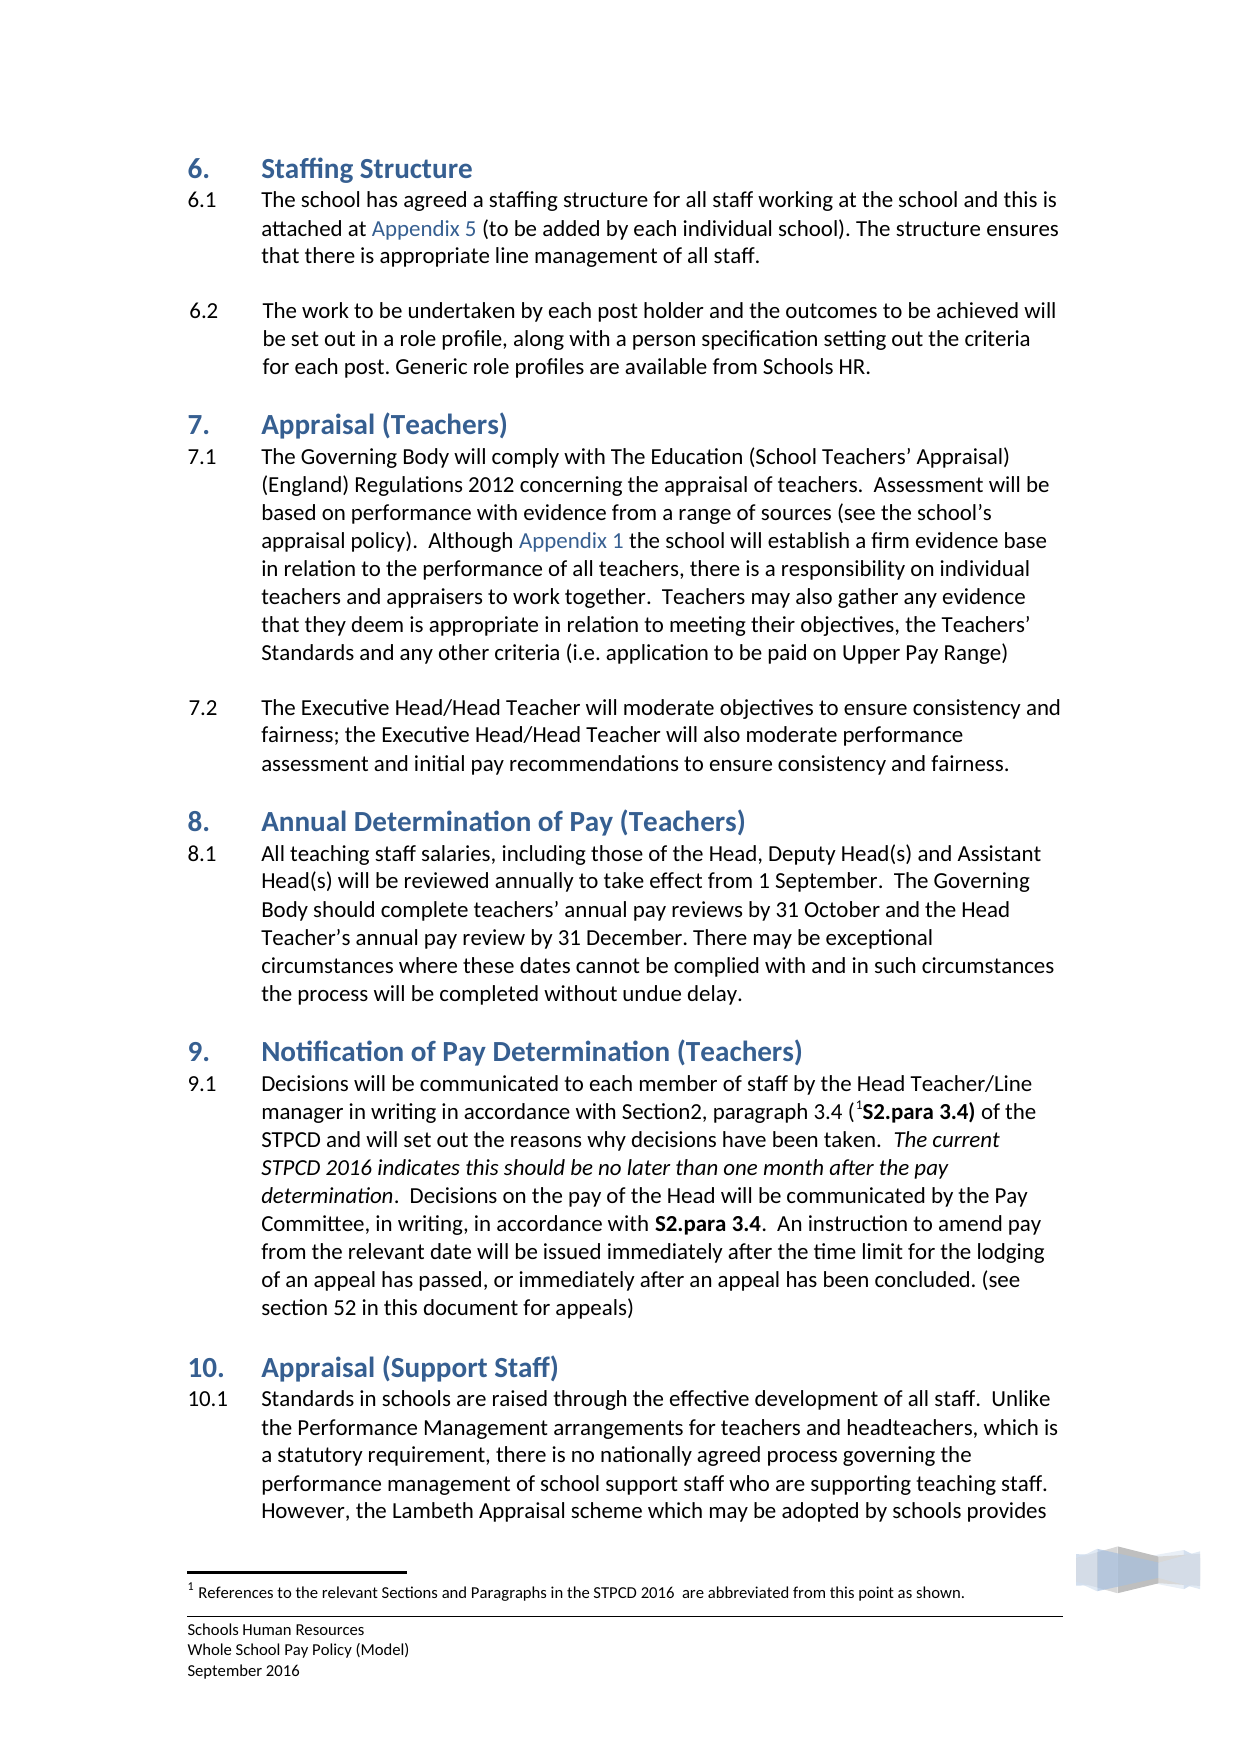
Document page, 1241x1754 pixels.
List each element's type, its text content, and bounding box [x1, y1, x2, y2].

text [187, 1384, 1063, 1525]
text 7. Appraisal (Teachers) [187, 406, 1063, 442]
list The Governing Body will comply with The Education (School Teachers’ Appraisal) (England) Regulations 2012 concerning the appraisal of teachers. Assessment will be based on performance with evidence from a range of sources (see the school’s appraisal policy). Although Appendix 1 the school will establish a firm evidence base in relation to the performance of all teachers, there is a responsibility on individual teachers and appraisers to work together. Teachers may also gather any evidence that they deem is appropriate in relation to meeting their objectives, the Teachers’ Standards and any other criteria (i.e. application to be paid on Upper Pay Range) [187, 442, 1063, 666]
list The school has agreed a staffing structure for all staff working at the school and this is attached at Appendix 5 (to be added by each individual school). The structure ensures that there is appropriate line management of all staff. [187, 186, 1063, 270]
list Decisions will be communicated to each member of staff by the Head Teacher/Line manager in writing in accordance with Section2, paragraph 3.4 (S2.para 3.4) of the STPCD and will set out the reasons why decisions have been taken. The current STPCD 2016 indicates this should be no later than one month after the pay determination. Decisions on the pay of the Head will be communicated by the Pay Committee, in writing, in accordance with S2.para 3.4. An instruction to amend pay from the relevant date will be issued immediately after the time limit for the lodging of an appeal has passed, or immediately after an appeal has been concluded. (see section 52 in this document for appeals) [187, 1069, 1063, 1321]
list All teaching staff salaries, including those of the Head, Deputy Head(s) and Assistant Head(s) will be reviewed annually to take effect from 1 September. The Governing Body should complete teachers’ annual pay reviews by 31 October and the Head Teacher’s annual pay review by 31 December. There may be exceptional circumstances where these dates cannot be complied with and in such circumstances the process will be completed without undue delay. [187, 839, 1063, 1007]
text 10. Appraisal (Support Staff) [187, 1349, 1063, 1384]
list The work to be undertaken by each post holder and the outcomes to be achieved will be set out in a role profile, along with a person specification setting out the criteria for each post. Generic role profiles are available from Schools HR. [189, 296, 1063, 380]
text 6. Staffing Structure [187, 150, 1063, 186]
text 8. Annual Determination of Pay (Teachers) [187, 803, 1063, 839]
text 9. Notification of Pay Determination (Teachers) [187, 1033, 1063, 1069]
list 7.2 The Executive Head/Head Teacher will moderate objectives to ensure consistency and fairness; the Executive Head/Head Teacher will also moderate performance assessment and initial pay recommendations to ensure consistency and fairness. [188, 693, 1063, 777]
